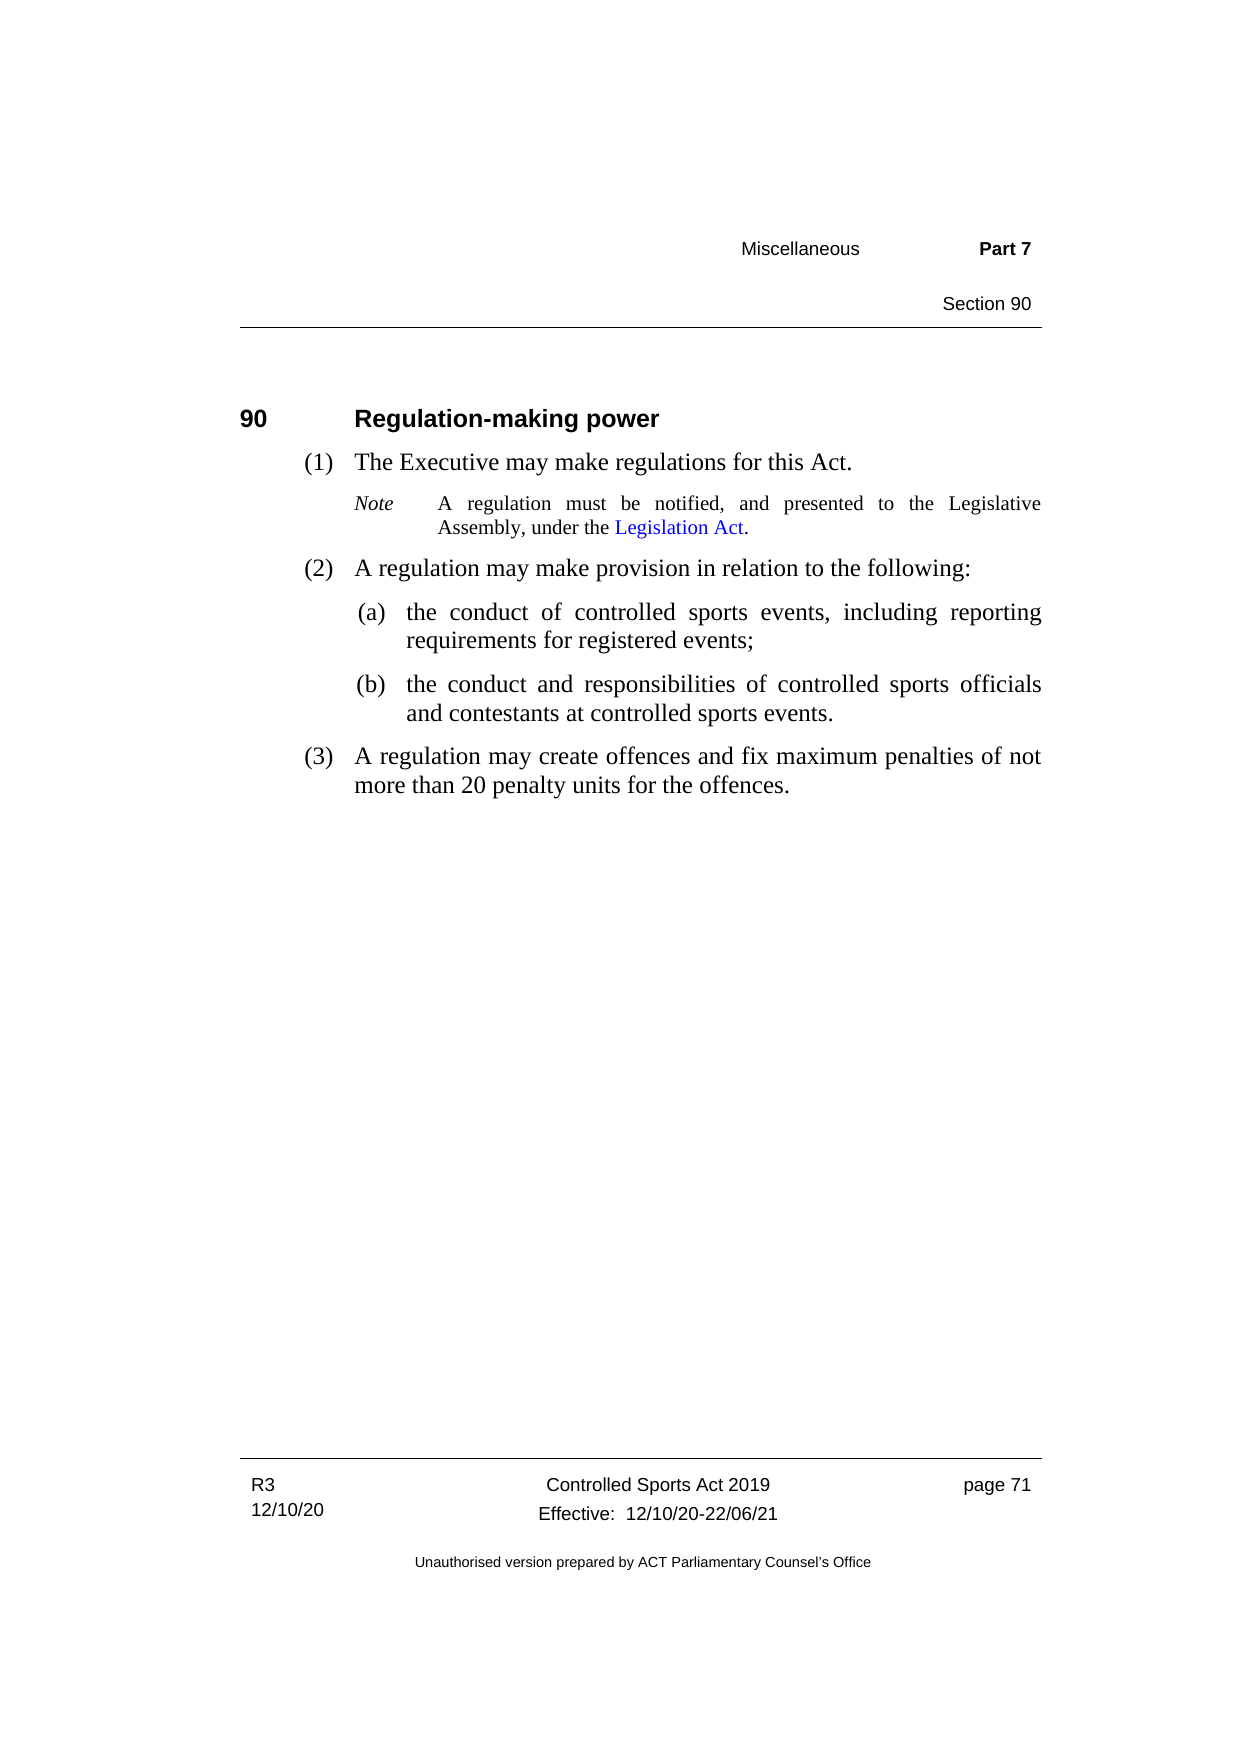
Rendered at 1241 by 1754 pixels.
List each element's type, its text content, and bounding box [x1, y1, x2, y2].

text (a) the conduct of controlled sports events, including reporting requirements for registered events; [239, 597, 1042, 654]
text 90 Regulation-making power [239, 404, 1042, 433]
text (b) the conduct and responsibilities of controlled sports officials and contestants at controlled sports events. [239, 669, 1042, 726]
text (3) A regulation may create offences and fix maximum penalties of not more than 20 penalty units for the offences. [239, 741, 1042, 798]
text (1) The Executive may make regulations for this Act. [239, 447, 1042, 476]
text Note A regulation must be notified, and presented to the Legislative Assembly, under the Legislation Act. [354, 491, 1042, 539]
text (2) A regulation may make provision in relation to the following: [239, 553, 1042, 582]
